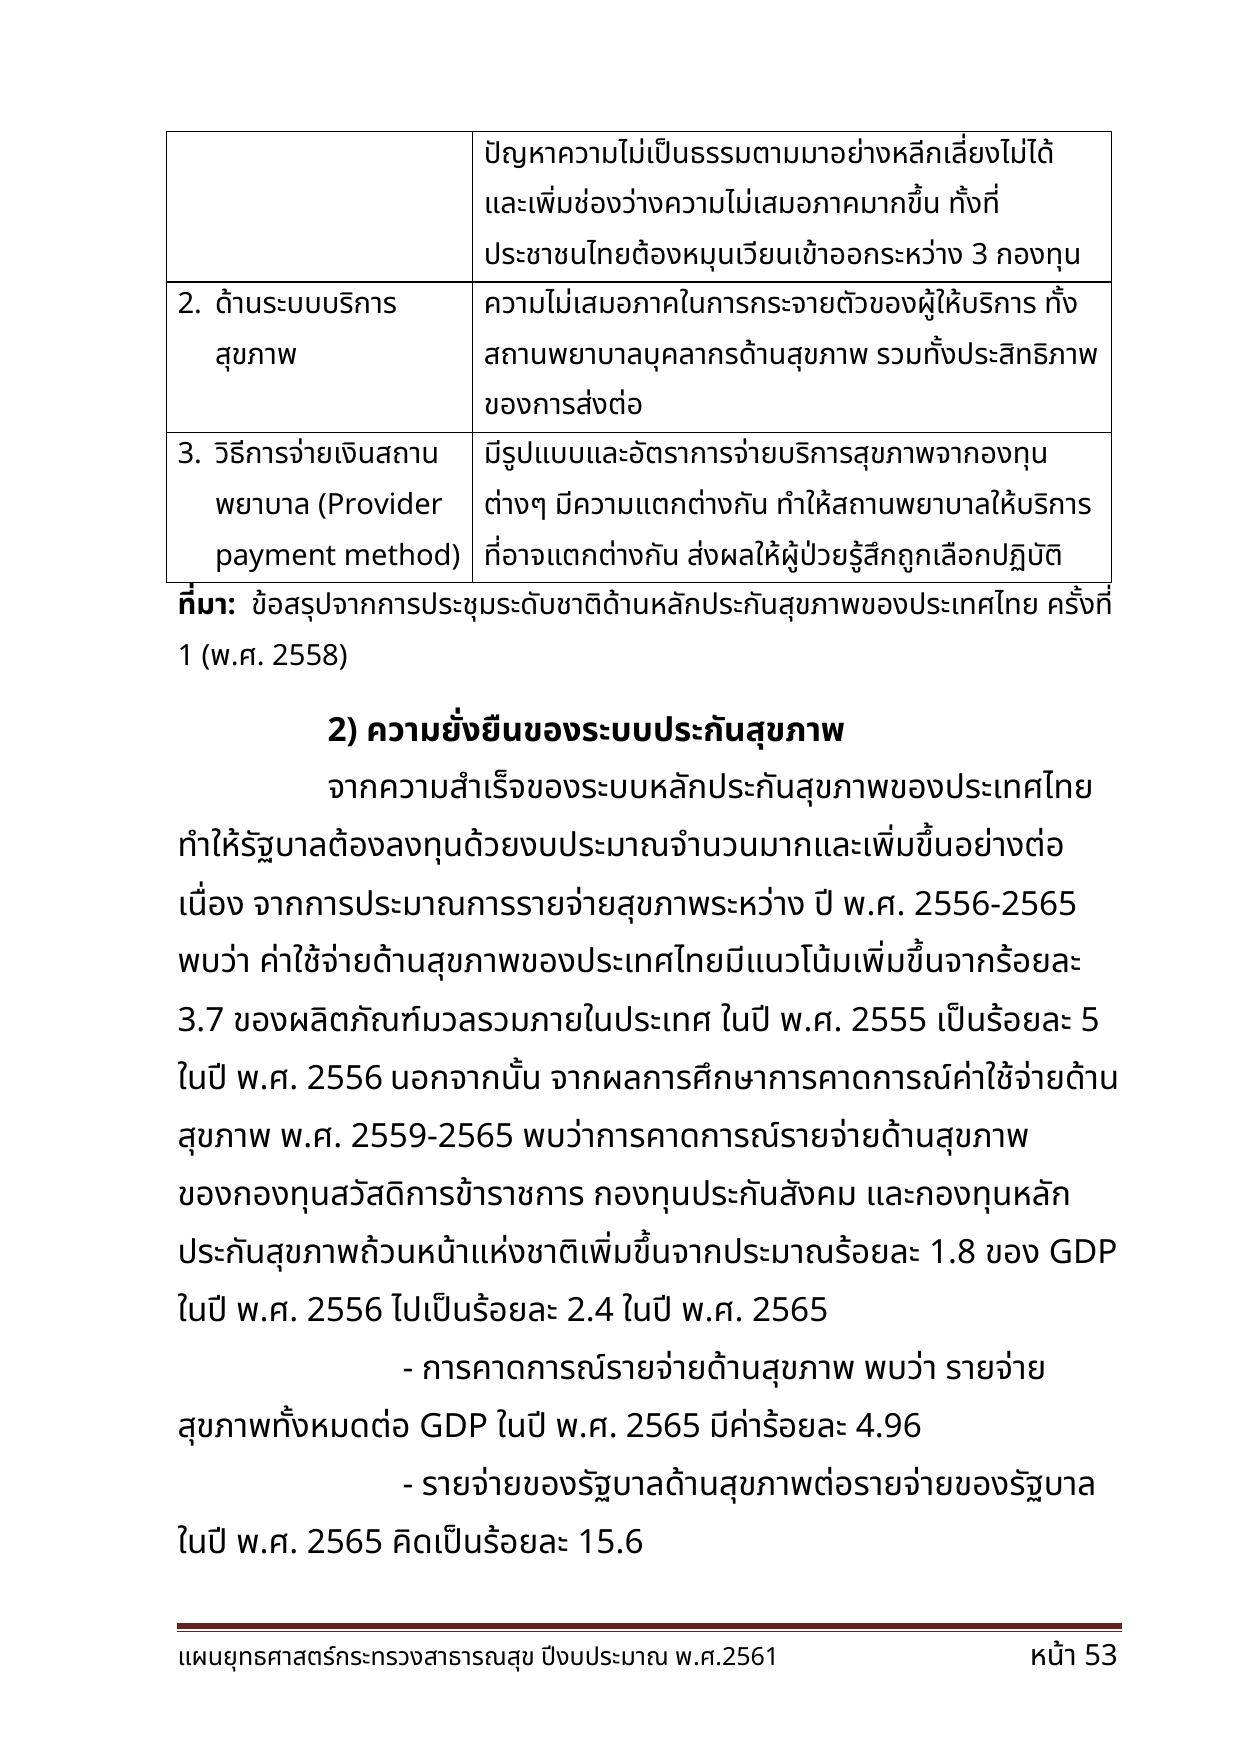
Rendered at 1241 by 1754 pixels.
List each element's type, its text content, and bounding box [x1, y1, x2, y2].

text 2) ความยั่งยืนของระบบประกันสุขภาพ [177, 705, 1122, 756]
table_cell ความไม่เสมอภาคในการกระจายตัวของผู้ให้บริการ ทั้งสถานพยาบาลบุคลากรด้านสุขภาพ รวมทั้งประสิทธิภาพของการส่งต่อ [473, 283, 1111, 432]
table_cell มีรูปแบบและอัตราการจ่ายบริการสุขภาพจากองทุนต่างๆ มีความแตกต่างกัน ทำให้สถานพยาบาลให้บริการที่อาจแตกต่างกัน ส่งผลให้ผู้ป่วยรู้สึกถูกเลือกปฏิบัติ [473, 433, 1111, 582]
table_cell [473, 132, 1111, 281]
text - การคาดการณ์รายจ่ายด้านสุขภาพ พบว่า รายจ่ายสุขภาพทั้งหมดต่อ GDP ในปี พ.ศ. 2565 มีค่าร้อยละ 4.96 [177, 1344, 1122, 1453]
table_cell ด้านระบบบริการสุขภาพ [167, 283, 472, 432]
text ที่มา: ข้อสรุปจากการประชุมระดับชาติด้านหลักประกันสุขภาพของประเทศไทย ครั้งที่ 1 (พ.ศ. 2558) [177, 583, 1122, 678]
text - รายจ่ายของรัฐบาลด้านสุขภาพต่อรายจ่ายของรัฐบาล ในปี พ.ศ. 2565 คิดเป็นร้อยละ 15.6 [177, 1460, 1122, 1569]
text จากความสำเร็จของระบบหลักประกันสุขภาพของประเทศไทย ทำให้รัฐบาลต้องลงทุนด้วยงบประมาณจำนวนมากและเพิ่มขึ้นอย่างต่อเนื่อง จากการประมาณการรายจ่ายสุขภาพระหว่าง ปี พ.ศ. 2556-2565 พบว่า ค่าใช้จ่ายด้านสุขภาพของประเทศไทยมีแนวโน้มเพิ่มขึ้นจากร้อยละ 3.7 ของผลิตภัณฑ์มวลรวมภายในประเทศ ในปี พ.ศ. 2555 เป็นร้อยละ 5 ในปี พ.ศ. 2556นอกจากนั้น จากผลการศึกษาการคาดการณ์ค่าใช้จ่ายด้านสุขภาพ พ.ศ. 2559-2565 พบว่าการคาดการณ์รายจ่ายด้านสุขภาพของกองทุนสวัสดิการข้าราชการ กองทุนประกันสังคม และกองทุนหลักประกันสุขภาพถ้วนหน้าแห่งชาติเพิ่มขึ้นจากประมาณร้อยละ 1.8 ของ GDP ในปี พ.ศ. 2556 ไปเป็นร้อยละ 2.4 ในปี พ.ศ. 2565 [177, 763, 1122, 1336]
table_cell วิธีการจ่ายเงินสถานพยาบาล (Provider payment method) [167, 433, 472, 582]
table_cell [167, 132, 472, 281]
